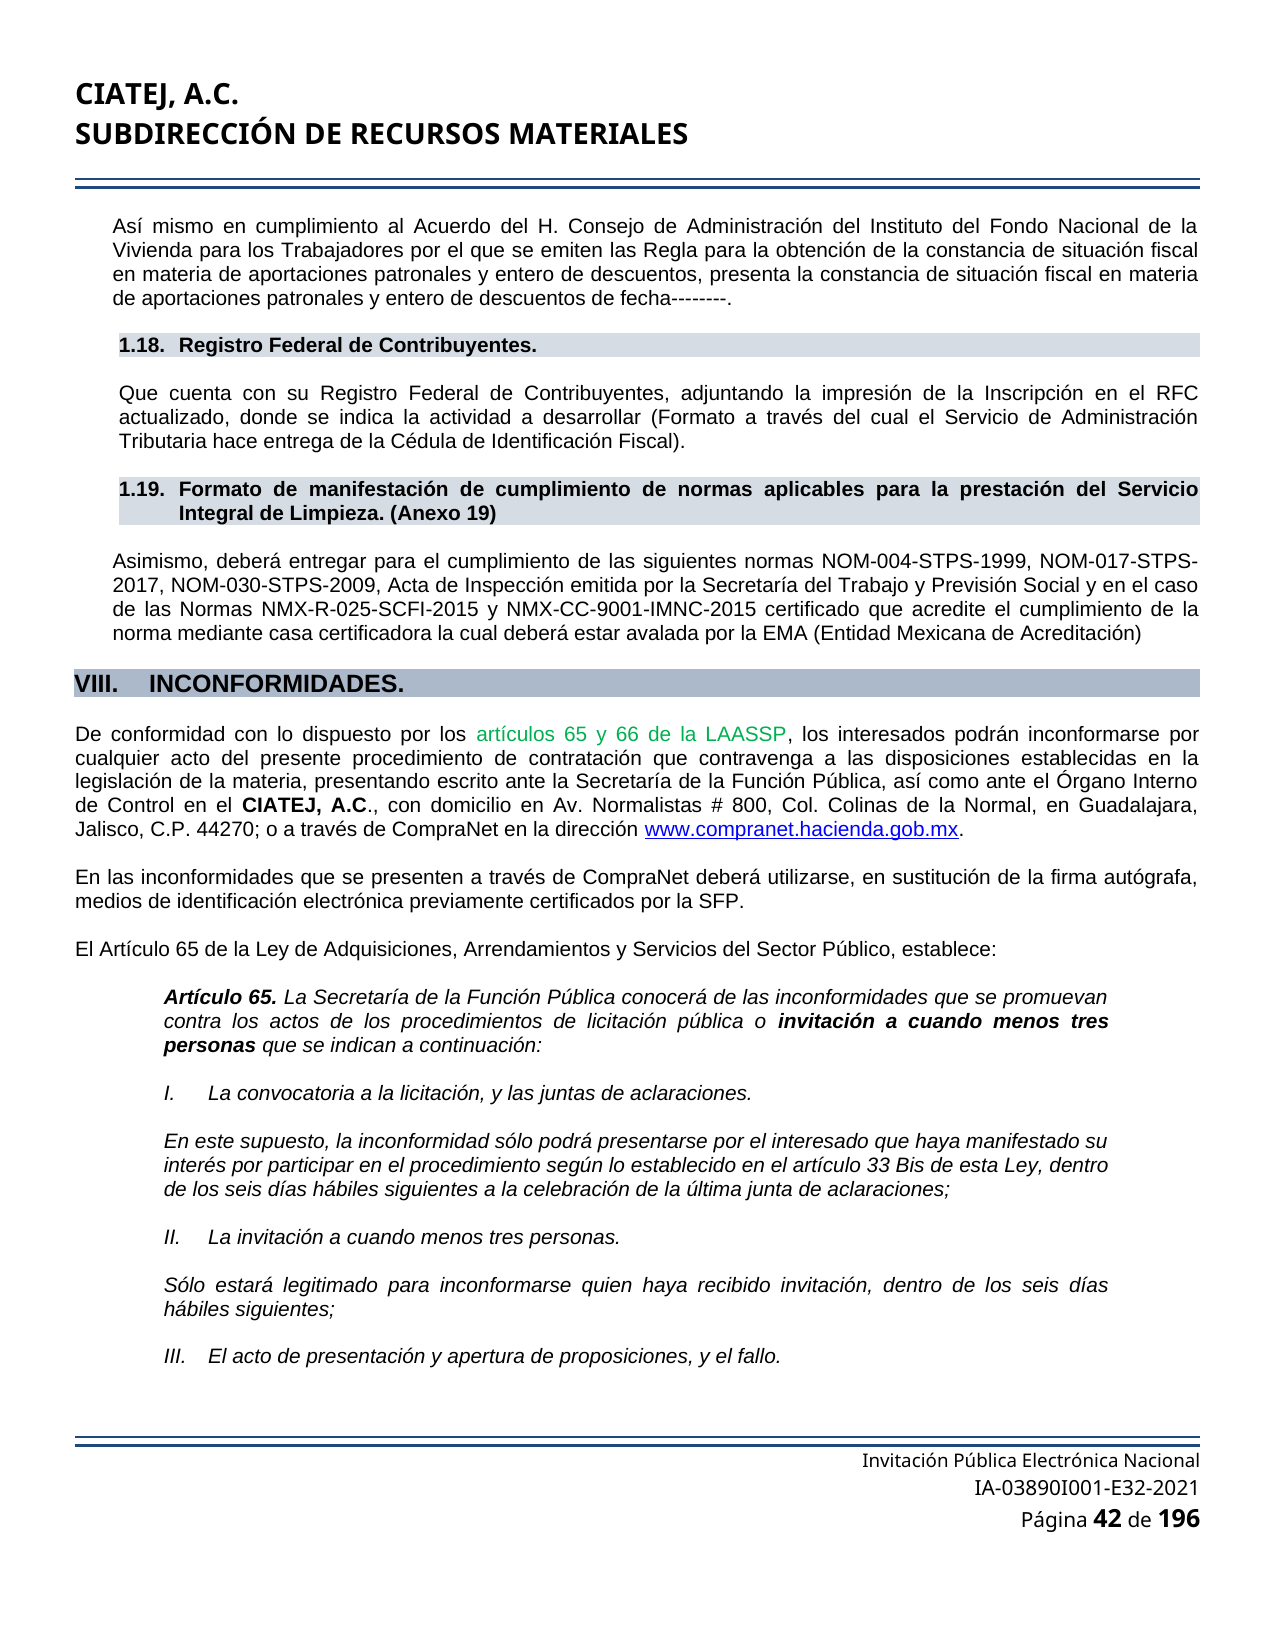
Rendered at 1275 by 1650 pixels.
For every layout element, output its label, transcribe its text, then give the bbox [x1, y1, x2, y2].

text En las inconformidades que se presenten a través de CompraNet deberá utilizarse, en sustitución de la firma autógrafa, medios de identificación electrónica previamente certificados por la SFP. [75, 865, 1200, 913]
text De conformidad con lo dispuesto por los artículos 65 y 66 de la LAASSP, los interesados podrán inconformarse por cualquier acto del presente procedimiento de contratación que contravenga a las disposiciones establecidas en la legislación de la materia, presentando escrito ante la Secretaría de la Función Pública, así como ante el Órgano Interno de Control en el CIATEJ, A.C., con domicilio en Av. Normalistas # 800, Col. Colinas de la Normal, en Guadalajara, Jalisco, C.P. 44270; o a través de CompraNet en la dirección www.compranet.hacienda.gob.mx. [75, 721, 1200, 841]
list Formato de manifestación de cumplimiento de normas aplicables para la prestación del Servicio Integral de Limpieza. (Anexo 19) [119, 477, 1200, 525]
text Artículo 65. La Secretaría de la Función Pública conocerá de las inconformidades que se promuevan contra los actos de los procedimientos de licitación pública o invitación a cuando menos tres personas que se indican a continuación: [163, 985, 1111, 1057]
text Sólo estará legitimado para inconformarse quien haya recibido invitación, dentro de los seis días hábiles siguientes; [163, 1272, 1111, 1320]
list INCONFORMIDADES. [74, 669, 1200, 697]
text II. La invitación a cuando menos tres personas. [163, 1224, 1111, 1248]
text El Artículo 65 de la Ley de Adquisiciones, Arrendamientos y Servicios del Sector Público, establece: [75, 937, 1200, 961]
text I. La convocatoria a la licitación, y las juntas de aclaraciones. [163, 1081, 1111, 1105]
text Que cuenta con su Registro Federal de Contribuyentes, adjuntando la impresión de la Inscripción en el RFC actualizado, donde se indica la actividad a desarrollar (Formato a través del cual el Servicio de Administración Tributaria hace entrega de la Cédula de Identificación Fiscal). [119, 381, 1200, 453]
text III. El acto de presentación y apertura de proposiciones, y el fallo. [163, 1344, 1111, 1368]
list Registro Federal de Contribuyentes. [119, 333, 1200, 357]
text En este supuesto, la inconformidad sólo podrá presentarse por el interesado que haya manifestado su interés por participar en el procedimiento según lo establecido en el artículo 33 Bis de esta Ley, dentro de los seis días hábiles siguientes a la celebración de la última junta de aclaraciones; [163, 1129, 1111, 1201]
list Asimismo, deberá entregar para el cumplimiento de las siguientes normas NOM-004-STPS-1999, NOM-017-STPS-2017, NOM-030-STPS-2009, Acta de Inspección emitida por la Secretaría del Trabajo y Previsión Social y en el caso de las Normas NMX-R-025-SCFI-2015 y NMX-CC-9001-IMNC-2015 certificado que acredite el cumplimiento de la norma mediante casa certificadora la cual deberá estar avalada por la EMA (Entidad Mexicana de Acreditación) [112, 549, 1200, 645]
list Así mismo en cumplimiento al Acuerdo del H. Consejo de Administración del Instituto del Fondo Nacional de la Vivienda para los Trabajadores por el que se emiten las Regla para la obtención de la constancia de situación fiscal en materia de aportaciones patronales y entero de descuentos, presenta la constancia de situación fiscal en materia de aportaciones patronales y entero de descuentos de fecha--------. [112, 213, 1200, 309]
